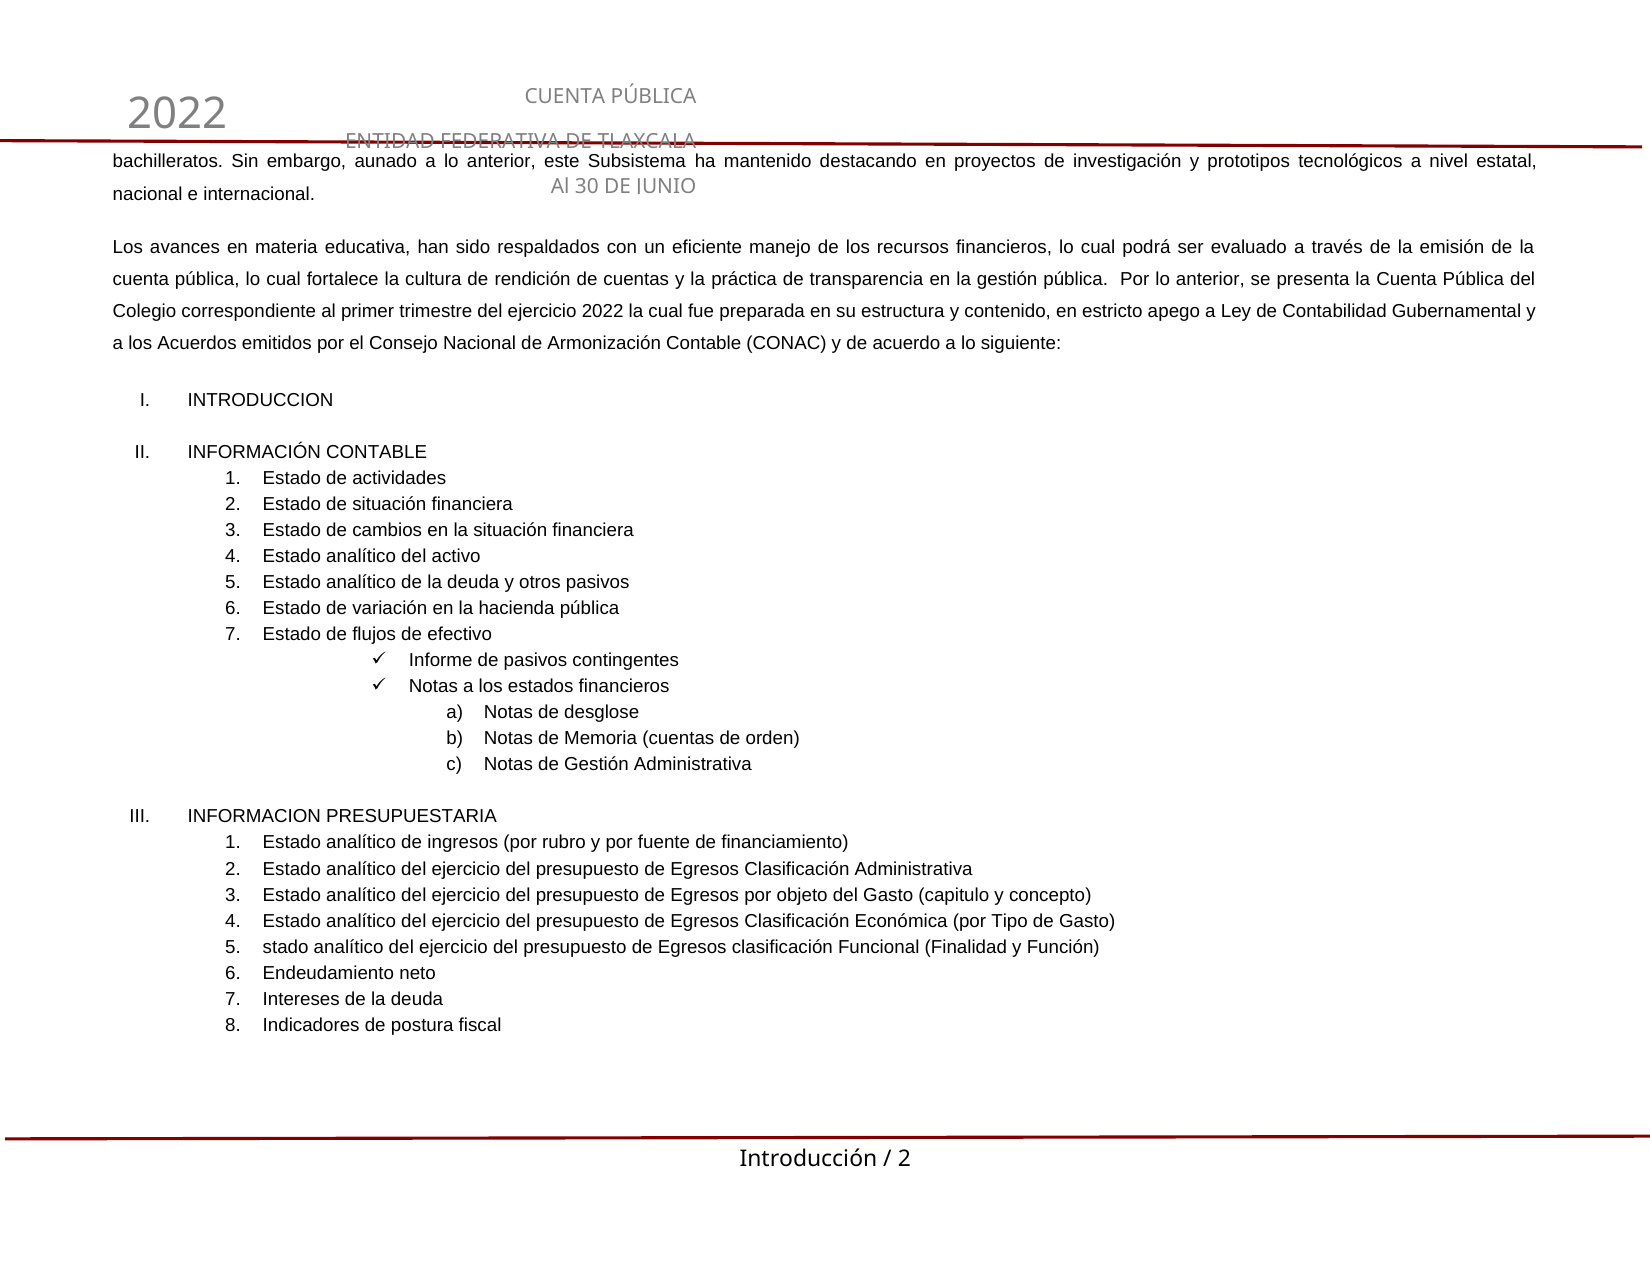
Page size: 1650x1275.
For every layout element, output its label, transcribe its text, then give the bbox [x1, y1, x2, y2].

list Estado analítico del activo [225, 542, 1537, 568]
list INFORMACIÓN CONTABLE [150, 437, 1537, 463]
list Notas de Memoria (cuentas de orden) [446, 724, 1537, 750]
list stado analítico del ejercicio del presupuesto de Egresos clasificación Funcional (Finalidad y Función) [225, 932, 1537, 958]
list Estado de actividades [225, 463, 1537, 489]
list Indicadores de postura fiscal [225, 1010, 1537, 1036]
list Notas de desglose [446, 698, 1537, 724]
list Endeudamiento neto [225, 958, 1537, 984]
list Notas a los estados financieros [371, 672, 1537, 698]
list Intereses de la deuda [225, 984, 1537, 1010]
list Informe de pasivos contingentes [371, 646, 1537, 672]
list Estado analítico de ingresos (por rubro y por fuente de financiamiento) [225, 828, 1537, 854]
list Estado analítico de la deuda y otros pasivos [225, 568, 1537, 594]
list INTRODUCCION [150, 385, 1537, 411]
list Estado analítico del ejercicio del presupuesto de Egresos por objeto del Gasto (capitulo y concepto) [225, 880, 1537, 906]
list Estado de cambios en la situación financiera [225, 516, 1537, 542]
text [112, 150, 1537, 204]
list Estado analítico del ejercicio del presupuesto de Egresos Clasificación Económica (por Tipo de Gasto) [225, 906, 1537, 932]
list Estado de situación financiera [225, 489, 1537, 516]
list Notas de Gestión Administrativa [446, 750, 1537, 776]
list Estado analítico del ejercicio del presupuesto de Egresos Clasificación Administrativa [225, 854, 1537, 880]
list Estado de variación en la hacienda pública [225, 594, 1537, 620]
text Los avances en materia educativa, han sido respaldados con un eficiente manejo de los recursos financieros, lo cual podrá ser evaluado a través de la emisión de la cuenta pública, lo cual fortalece la cultura de rendición de cuentas y la práctica de transparencia en la gestión pública. Por lo anterior, se presenta la Cuenta Pública del Colegio correspondiente al primer trimestre del ejercicio 2022 la cual fue preparada en su estructura y contenido, en estricto apego a Ley de Contabilidad Gubernamental y a los Acuerdos emitidos por el Consejo Nacional de Armonización Contable (CONAC) y de acuerdo a lo siguiente: [112, 235, 1537, 354]
list Estado de flujos de efectivo [225, 620, 1537, 646]
list INFORMACION PRESUPUESTARIA [150, 802, 1537, 828]
